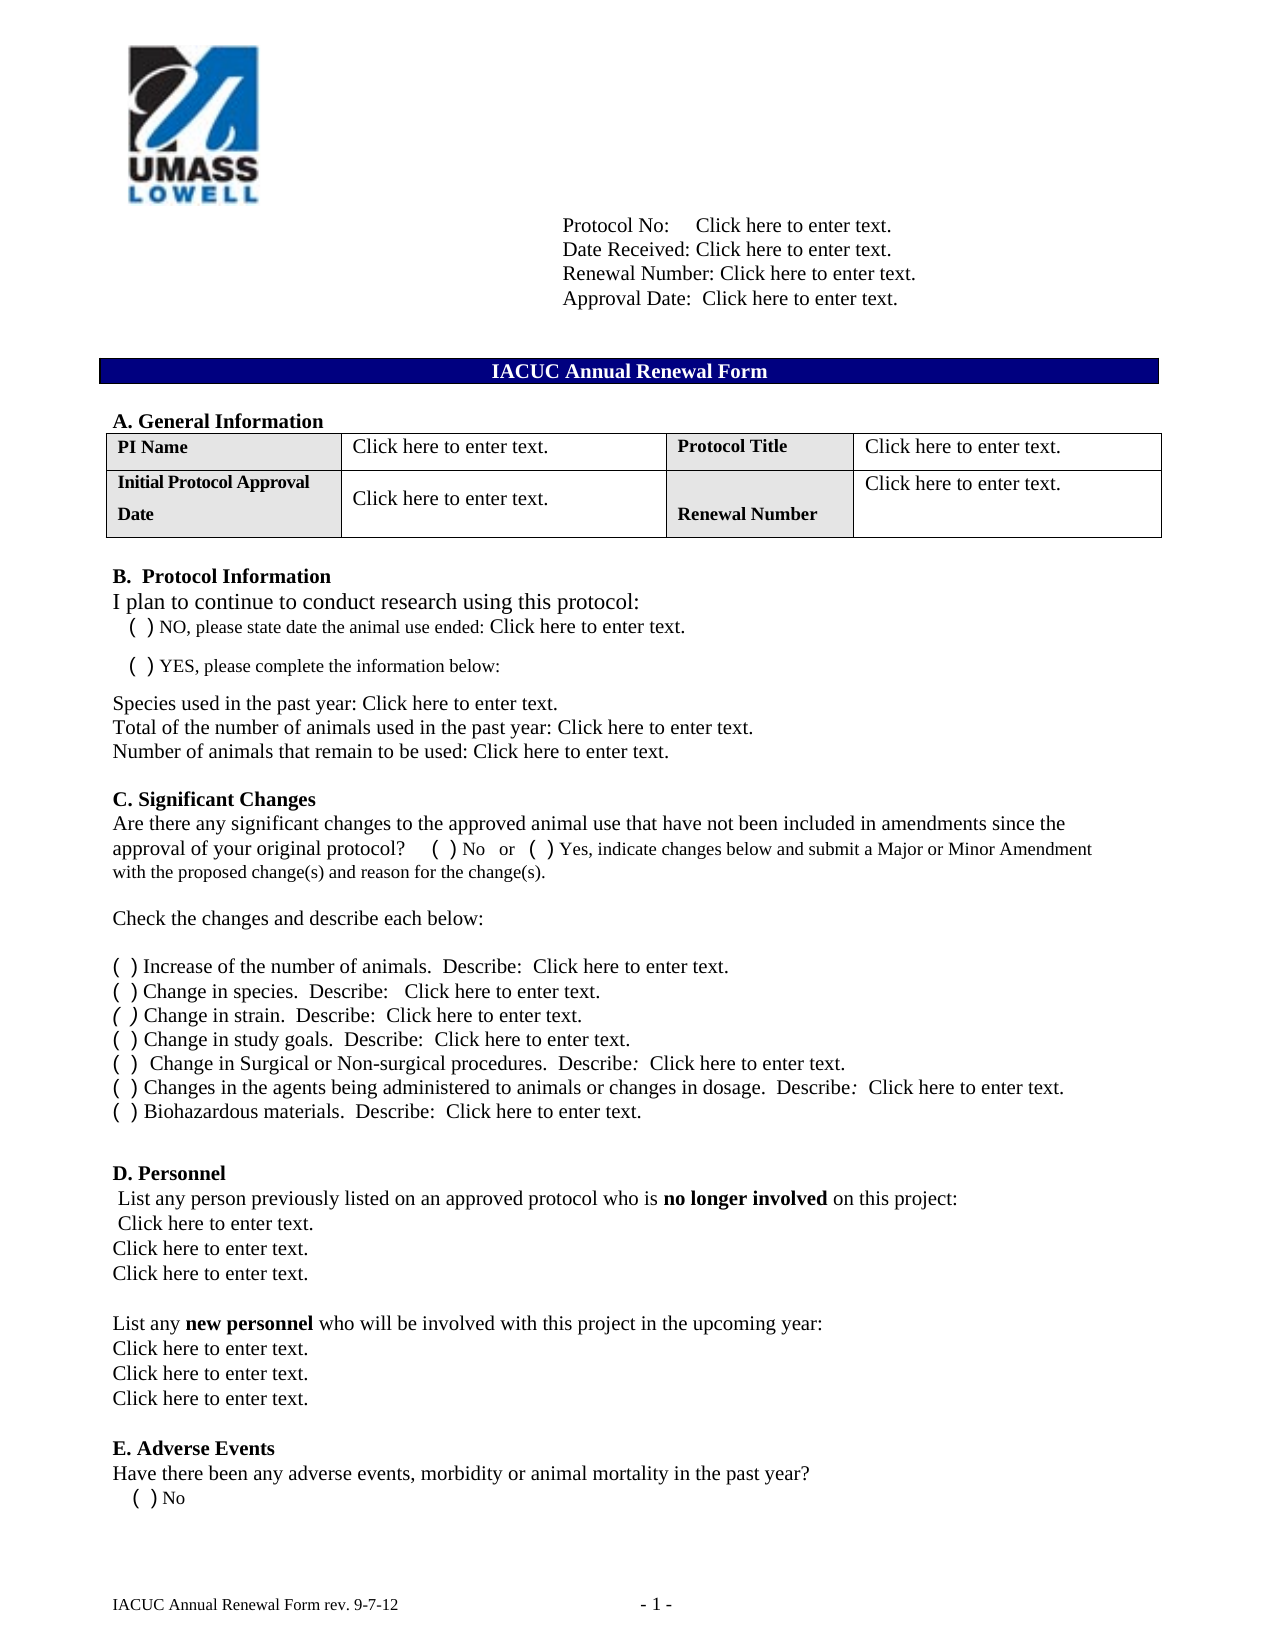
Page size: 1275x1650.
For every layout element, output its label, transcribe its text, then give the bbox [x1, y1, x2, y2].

text B. Protocol Information [112, 563, 1155, 588]
table_cell Renewal Number [667, 471, 853, 537]
text ( ) Increase of the number of animals. Describe: [112, 954, 1125, 978]
text List any new personnel who will be involved with this project in the upcoming year: [112, 1309, 1155, 1334]
picture [127, 45, 261, 206]
text C. Significant Changes [112, 787, 1125, 811]
text List any person previously listed on an approved protocol who is no longer involved on this project: [112, 1184, 1155, 1209]
text ( ) YES, please complete the information below: [112, 652, 1125, 676]
text Total of the number of animals used in the past year: [112, 715, 1155, 739]
table_header Protocol Title [667, 434, 853, 470]
text A. General Information [112, 408, 1192, 433]
text ( ) No [112, 1484, 1125, 1508]
text Have there been any adverse events, morbidity or animal mortality in the past year? [112, 1459, 1155, 1484]
table_cell Initial Protocol Approval Date [107, 471, 341, 537]
text ( ) NO, please state date the animal use ended: [112, 614, 1125, 638]
text Species used in the past year: [112, 691, 1155, 715]
text D. Personnel [112, 1159, 1155, 1184]
table_cell [342, 471, 666, 537]
text ( ) Biohazardous materials. Describe: [112, 1099, 1125, 1123]
text ( ) Change in species. Describe: [112, 978, 1125, 1003]
table_header [342, 434, 666, 470]
table_cell [854, 471, 1161, 537]
text Renewal Number: [112, 261, 1155, 285]
text I plan to continue to conduct research using this protocol: [112, 588, 1155, 614]
table_header [854, 434, 1161, 470]
text Number of animals that remain to be used: [112, 739, 1155, 763]
text ( ) Change in strain. Describe: [112, 1003, 1125, 1027]
table_header IACUC Annual Renewal Form [101, 359, 1158, 383]
text ( ) Change in Surgical or Non-surgical procedures. Describe: [112, 1051, 1125, 1075]
text Approval Date: [112, 285, 1155, 309]
text ( ) Change in study goals. Describe: [112, 1027, 1125, 1051]
text Protocol No: [112, 75, 1155, 237]
text ( ) Changes in the agents being administered to animals or changes in dosage. Describe: [112, 1075, 1125, 1099]
text Date Received: [112, 237, 1155, 261]
text Check the changes and describe each below: [112, 906, 1125, 930]
text Are there any significant changes to the approved animal use that have not been included in amendments since the approval of your original protocol? ( ) No or ( ) Yes, indicate changes below and submit a Major or Minor Amendment with the proposed change(s) and reason for the change(s). [112, 811, 1125, 882]
text E. Adverse Events [112, 1434, 1155, 1459]
table_header PI Name [107, 434, 341, 470]
